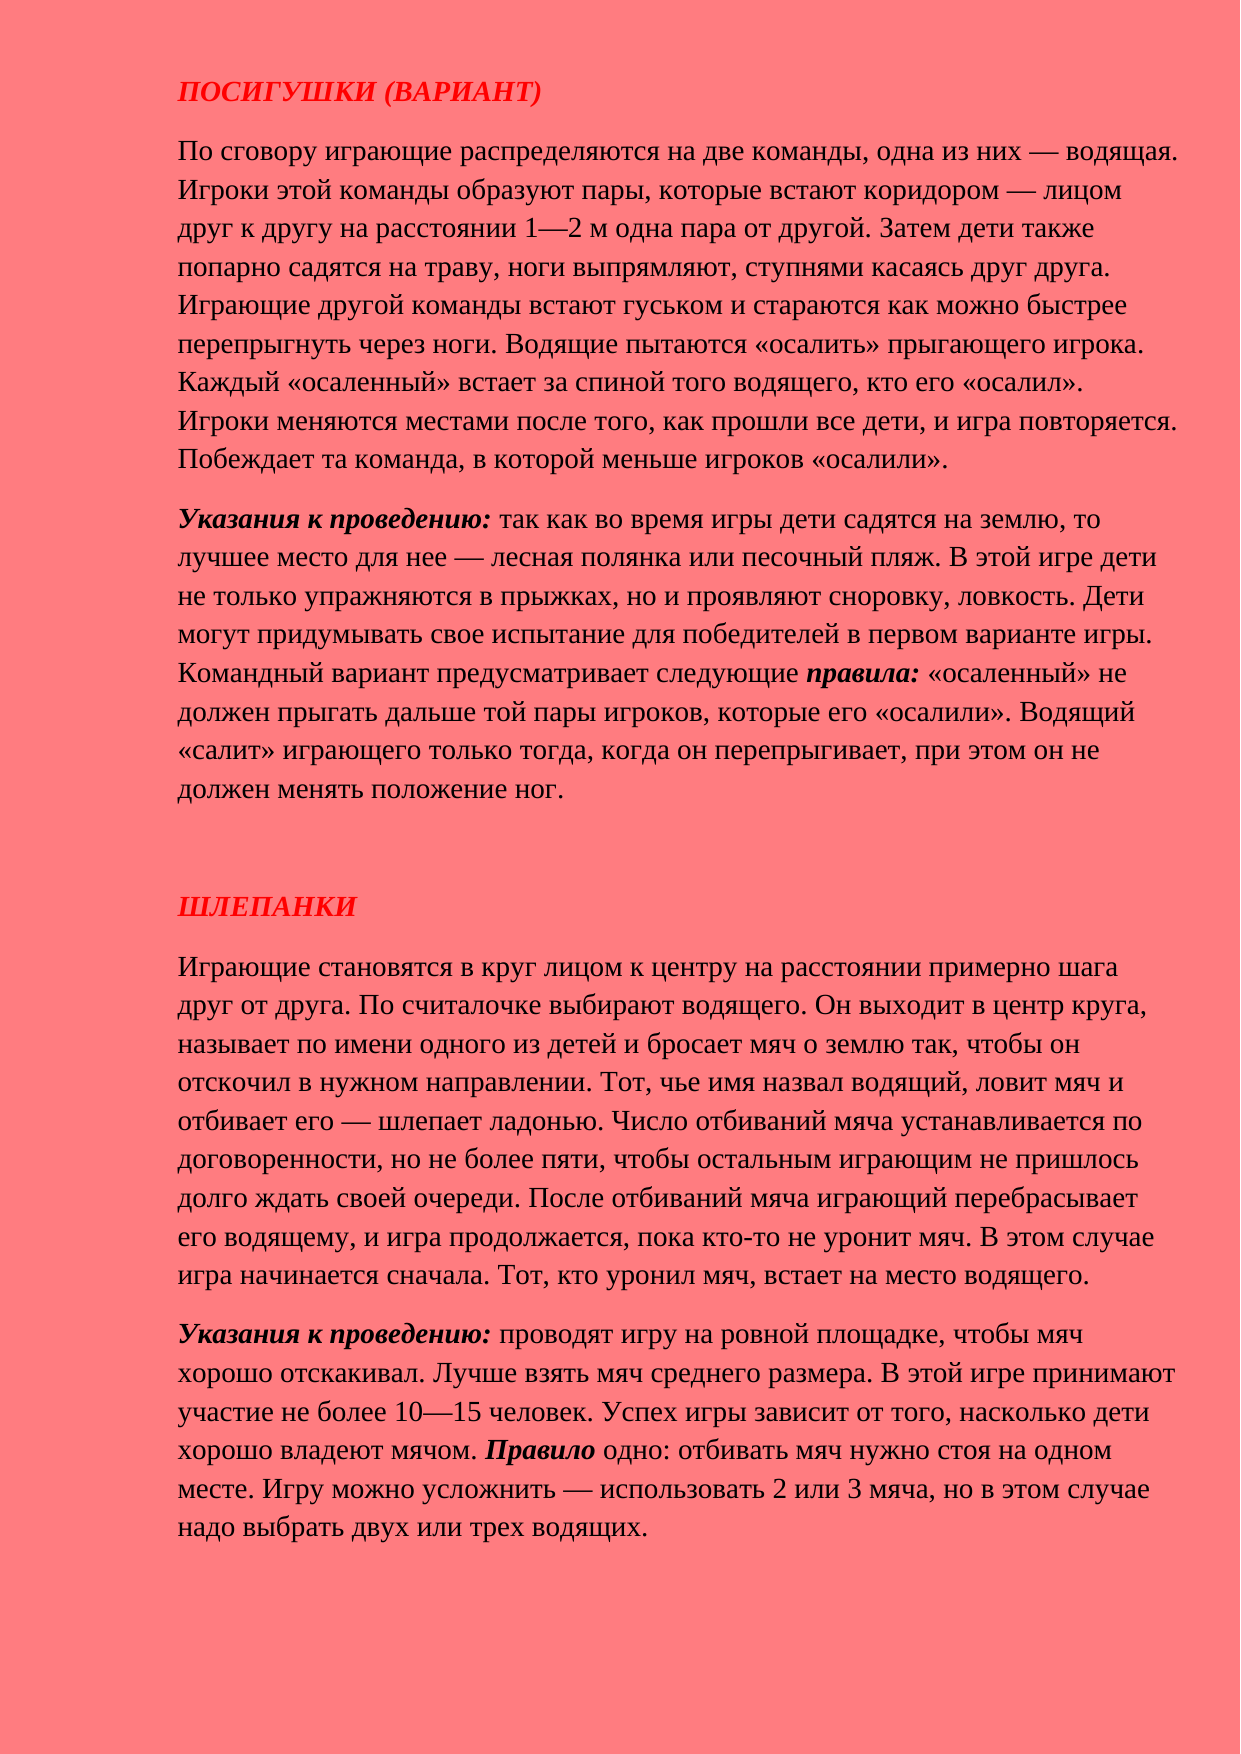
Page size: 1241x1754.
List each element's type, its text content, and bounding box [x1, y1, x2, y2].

text Указания к проведению: так как во время игры дети садятся на землю, то лучшее место для нее — лесная полянка или песочный пляж. В этой игре дети не только упражняются в прыжках, но и проявляют сноровку, ловкость. Дети могут придумывать свое испытание для победителей в первом варианте игры. Командный вариант предусматривает следующие правила: «осаленный» не должен прыгать дальше той пары игроков, которые его «осалили». Водящий «салит» играющего только тогда, когда он перепрыгивает, при этом он не должен менять положение ног. [177, 501, 1181, 804]
text ШЛЕПАНКИ [177, 889, 1181, 923]
text Играющие становятся в круг лицом к центру на расстоянии примерно шага друг от друга. По считалочке выбирают водящего. Он выходит в центр круга, называет по имени одного из детей и бросает мяч о землю так, чтобы он отскочил в нужном направлении. Тот, чье имя назвал водящий, ловит мяч и отбивает его — шлепает ладонью. Число отбиваний мяча устанавливается по договоренности, но не более пяти, чтобы остальным играющим не пришлось долго ждать своей очереди. После отбиваний мяча играющий перебрасывает его водящему, и игра продолжается, пока кто-то не уронит мяч. В этом случае игра начинается сначала. Тот, кто уронил мяч, встает на место водящего. [177, 949, 1181, 1291]
text ПОСИГУШКИ (ВАРИАНТ) [177, 74, 1181, 107]
text По сговору играющие распределяются на две команды, одна из них — водящая. Игроки этой команды образуют пары, которые встают коридором — лицом друг к другу на расстоянии 1—2 м одна пара от другой. Затем дети также попарно садятся на траву, ноги выпрямляют, ступнями касаясь друг друга. Играющие другой команды встают гуськом и стараются как можно быстрее перепрыгнуть через ноги. Водящие пытаются «осалить» прыгающего игрока. Каждый «осаленный» встает за спиной того водящего, кто его «осалил». Игроки меняются местами после того, как прошли все дети, и игра повторяется. Побеждает та команда, в которой меньше игроков «осалили». [177, 133, 1181, 475]
text Указания к проведению: проводят игру на ровной площадке, чтобы мяч хорошо отскакивал. Лучше взять мяч среднего размера. В этой игре принимают участие не более 10—15 человек. Успех игры зависит от того, насколько дети хорошо владеют мячом. Правило одно: отбивать мяч нужно стоя на одном месте. Игру можно усложнить — использовать 2 или 3 мяча, но в этом случае надо выбрать двух или трех водящих. [177, 1317, 1181, 1543]
